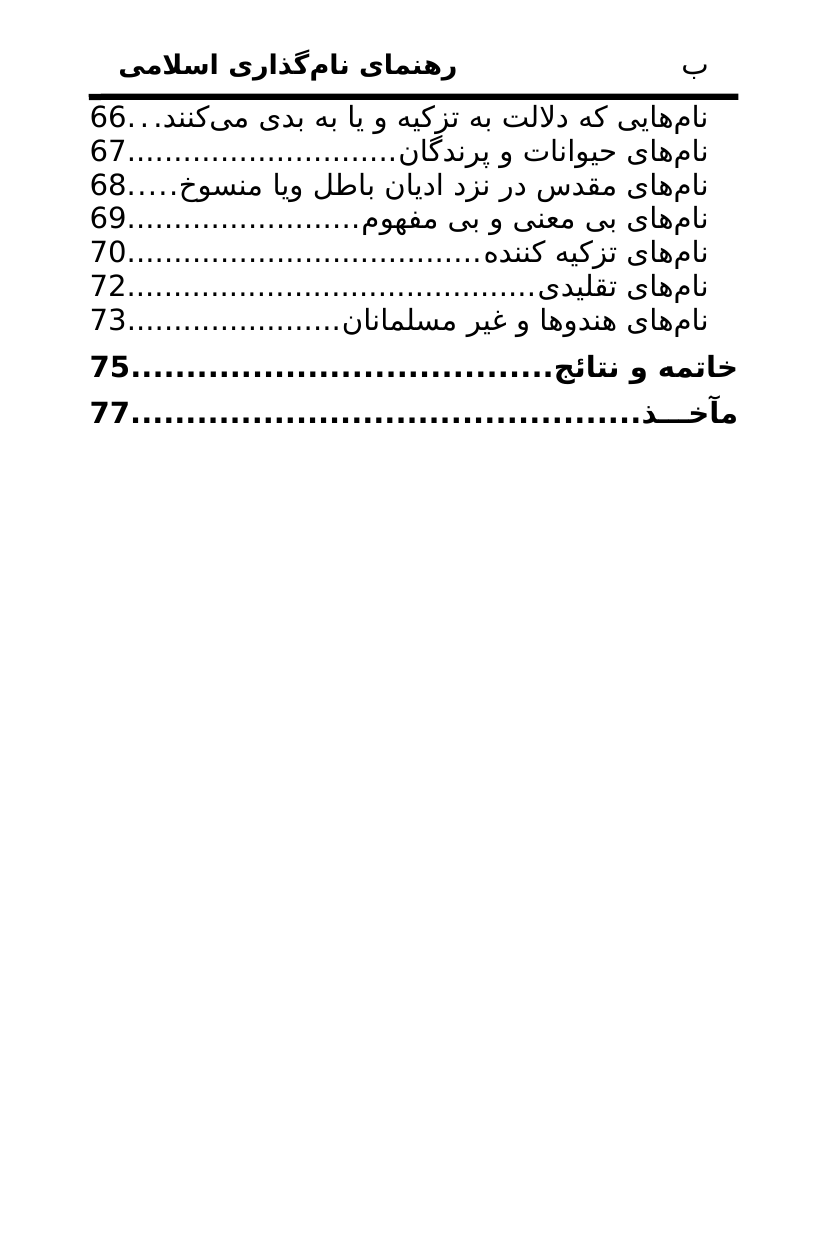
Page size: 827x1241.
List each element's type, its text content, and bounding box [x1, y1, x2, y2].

text نام‌های بی معنی و بی مفهوم 69 [89, 202, 708, 236]
text نام‌های هندوها و غیر مسلمانان 73 [89, 304, 708, 338]
text نام‌هایی که دلالت به تزکیه و یا به بدی می‌کنند 66 [89, 100, 708, 134]
text نام‌های تقلیدی 72 [89, 270, 708, 304]
text خاتمه و نتائج 75 [89, 350, 738, 384]
text مآخـــذ 77 [89, 397, 738, 431]
text نام‌های مقدس در نزد ادیان باطل ویا منسوخ 68 [89, 168, 708, 202]
text نام‌های حیوانات و پرندگان 67 [89, 134, 708, 168]
text نام‌های تزکیه کننده 70 [89, 236, 708, 270]
